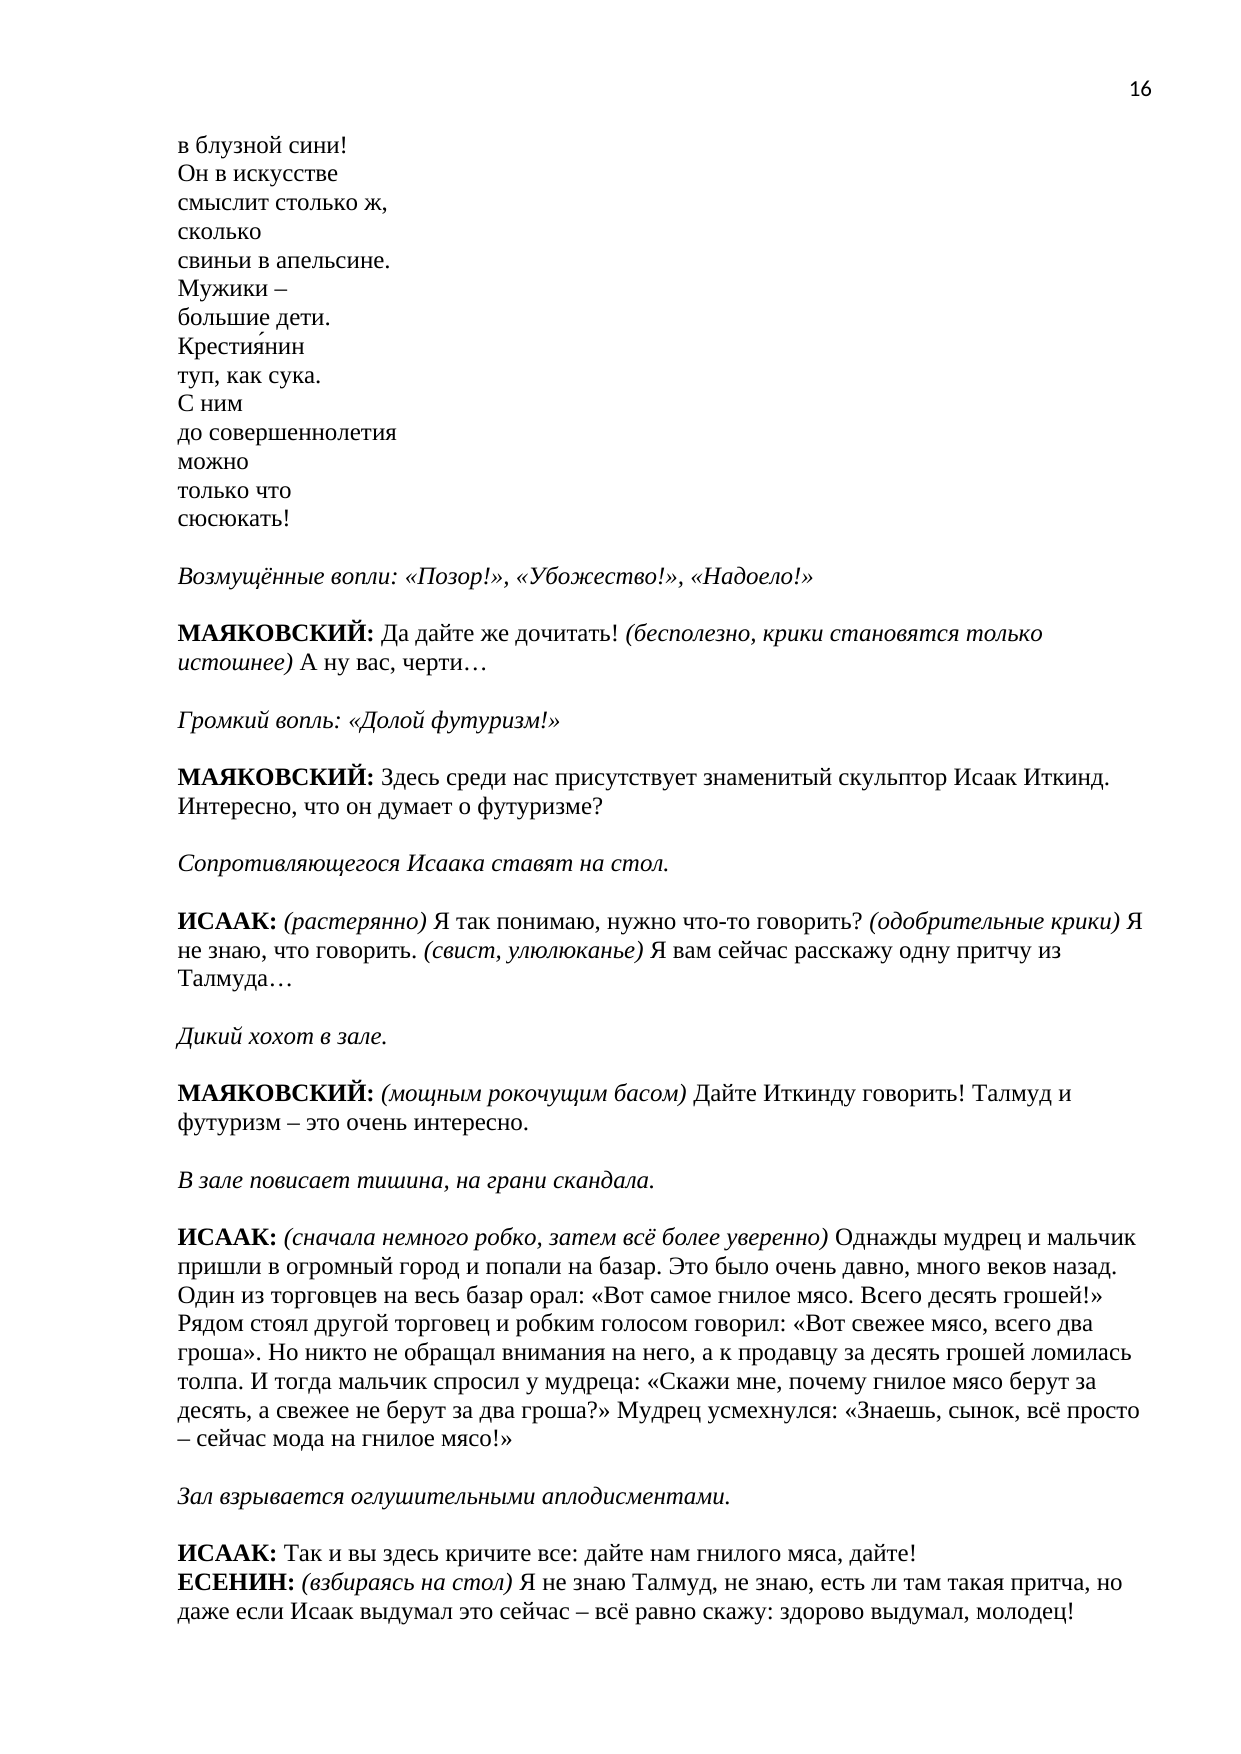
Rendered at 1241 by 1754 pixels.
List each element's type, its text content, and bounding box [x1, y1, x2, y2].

text Сопротивляющегося Исаака ставят на стол. [177, 848, 1152, 877]
text Дикий хохот в зале. [177, 1021, 1152, 1050]
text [177, 130, 1152, 532]
text Громкий вопль: «Долой футуризм!» [177, 705, 1152, 733]
text МАЯКОВСКИЙ: Здесь среди нас присутствует знаменитый скульптор Исаак Иткинд. Интересно, что он думает о футуризме? [177, 762, 1152, 820]
text МАЯКОВСКИЙ: (мощным рокочущим басом) Дайте Иткинду говорить! Талмуд и футуризм – это очень интересно. [177, 1078, 1152, 1136]
text ИСААК: (растерянно) Я так понимаю, нужно что-то говорить? (одобрительные крики) Я не знаю, что говорить. (свист, улюлюканье) Я вам сейчас расскажу одну притчу из Талмуда… [177, 906, 1152, 992]
text МАЯКОВСКИЙ: Да дайте же дочитать! (бесполезно, крики становятся только истошнее) А ну вас, черти… [177, 618, 1152, 676]
text В зале повисает тишина, на грани скандала. [177, 1165, 1152, 1193]
text Возмущённые вопли: «Позор!», «Убожество!», «Надоело!» [177, 561, 1152, 590]
text Зал взрывается оглушительными аплодисментами. [177, 1481, 1152, 1510]
text ИСААК: (сначала немного робко, затем всё более уверенно) Однажды мудрец и мальчик пришли в огромный город и попали на базар. Это было очень давно, много веков назад. Один из торговцев на весь базар орал: «Вот самое гнилое мясо. Всего десять грошей!» Рядом стоял другой торговец и робким голосом говорил: «Вот свежее мясо, всего два гроша». Но никто не обращал внимания на него, а к продавцу за десять грошей ломилась толпа. И тогда мальчик спросил у мудреца: «Скажи мне, почему гнилое мясо берут за десять, а свежее не берут за два гроша?» Мудрец усмехнулся: «Знаешь, сынок, всё просто – сейчас мода на гнилое мясо!» [177, 1222, 1152, 1452]
text ИСААК: Так и вы здесь кричите все: дайте нам гнилого мяса, дайте! [177, 1538, 1152, 1567]
text ЕСЕНИН: (взбираясь на стол) Я не знаю Талмуд, не знаю, есть ли там такая притча, но даже если Исаак выдумал это сейчас – всё равно скажу: здорово выдумал, молодец! [177, 1567, 1152, 1625]
